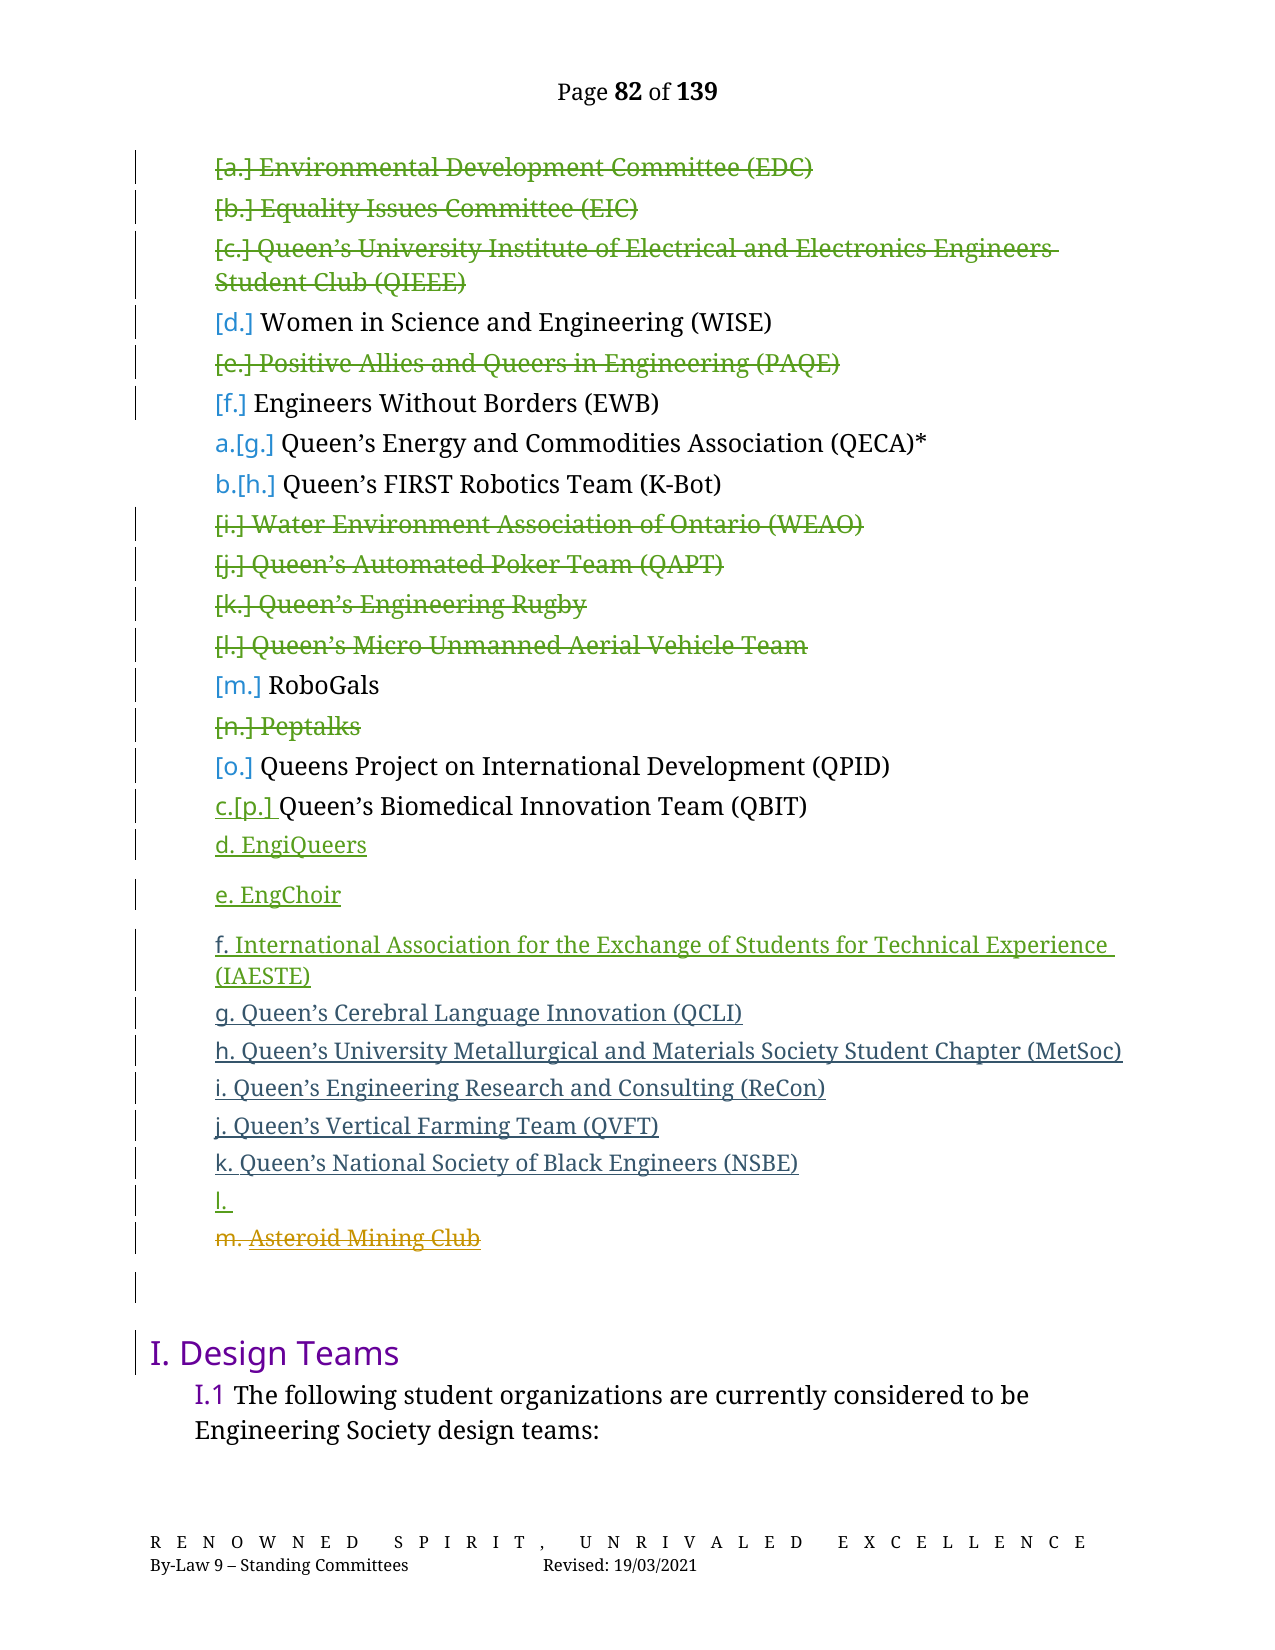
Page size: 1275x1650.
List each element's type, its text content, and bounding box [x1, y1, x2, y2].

list The following student organizations are currently considered to be Engineering Society design teams: [194, 1375, 1125, 1446]
list Engineers Without Borders (EWB) [215, 386, 1125, 420]
list Queen’s Biomedical Innovation Team (QBIT) [215, 789, 1125, 823]
list Queen’s FIRST Robotics Team (K-Bot) [215, 466, 1125, 500]
text Design Teams [150, 1330, 1125, 1375]
list RoboGals [215, 668, 1125, 702]
list Queens Project on International Development (QPID) [215, 748, 1125, 782]
list Queen’s Energy and Commodities Association (QECA)* [215, 426, 1125, 460]
list Women in Science and Engineering (WISE) [215, 305, 1125, 339]
